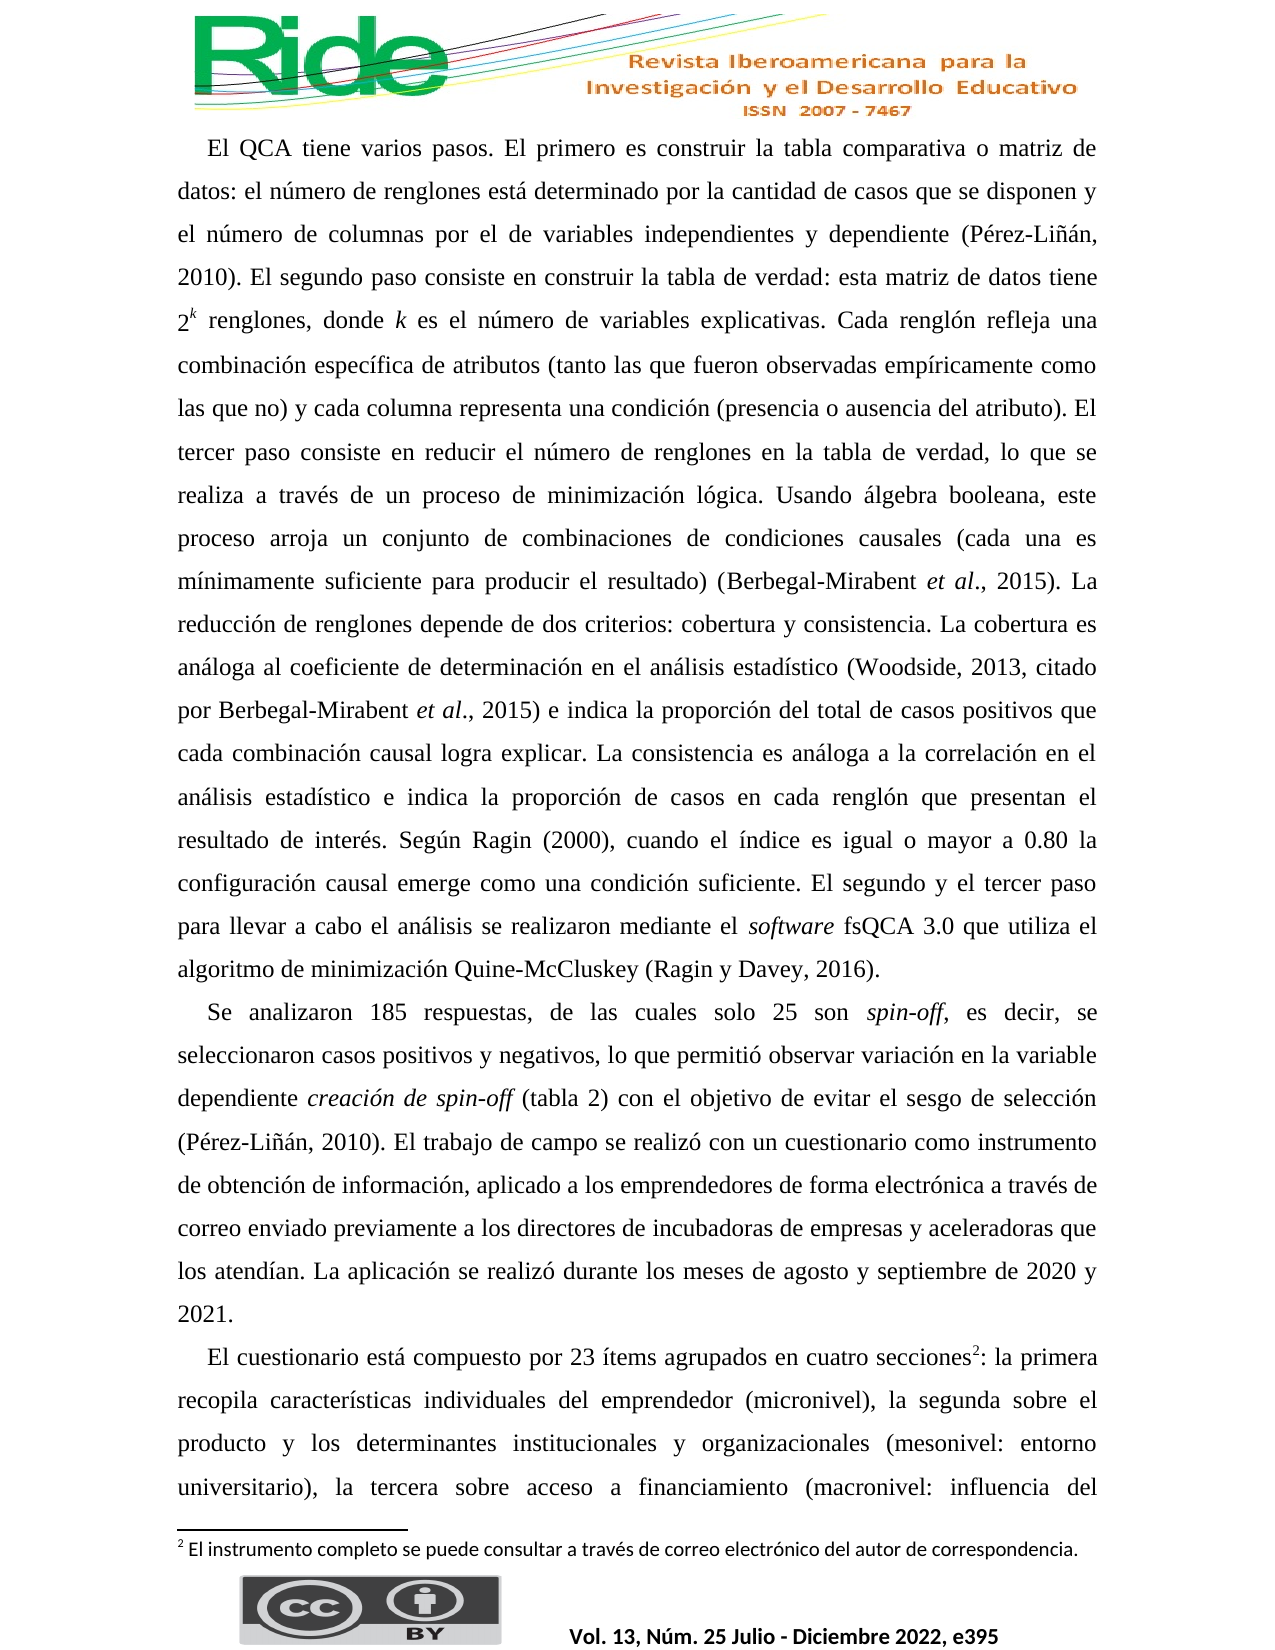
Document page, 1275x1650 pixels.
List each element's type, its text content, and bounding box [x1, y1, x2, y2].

text El QCA tiene varios pasos. El primero es construir la tabla comparativa o matriz de datos: el número de renglones está determinado por la cantidad de casos que se disponen y el número de columnas por el de variables independientes y dependiente . El segundo paso consiste en construir la tabla de verdad: esta matriz de datos tiene renglones, donde k es el número de variables explicativas. Cada renglón refleja una combinación específica de atributos (tanto las que fueron observadas empíricamente como las que no) y cada columna representa una condición (presencia o ausencia del atributo). El tercer paso consiste en reducir el número de renglones en la tabla de verdad, lo que se realiza a través de un proceso de minimización lógica. Usando álgebra booleana, este proceso arroja un conjunto de combinaciones de condiciones causales (cada una es mínimamente suficiente para producir el resultado) (Berbegal-Mirabent et al., 2015). La reducción de renglones depende de dos criterios: cobertura y consistencia. La cobertura es análoga al coeficiente de determinación en el análisis estadístico (Woodside, 2013, citado por Berbegal-Mirabent et al., 2015) e indica la proporción del total de casos positivos que cada combinación causal logra explicar. La consistencia es análoga a la correlación en el análisis estadístico e indica la proporción de casos en cada renglón que presentan el resultado de interés. Según Ragin (2000), cuando el índice es igual o mayor a 0.80 la configuración causal emerge como una condición suficiente. El segundo y el tercer paso para llevar a cabo el análisis se realizaron mediante el software fsQCA 3.0 que utiliza el algoritmo de minimización Quine-McCluskey (Ragin y Davey, 2016). [177, 133, 1098, 983]
text Se analizaron 185 respuestas, de las cuales solo 25 son spin-off, es decir, se seleccionaron casos positivos y negativos, lo que permitió observar variación en la variable dependiente creación de spin-off (tabla 2) con el objetivo de evitar el sesgo de selección (Pérez-Liñán, 2010). El trabajo de campo se realizó con un cuestionario como instrumento de obtención de información, aplicado a los emprendedores de forma electrónica a través de correo enviado previamente a los directores de incubadoras de empresas y aceleradoras que los atendían. La aplicación se realizó durante los meses de agosto y septiembre de 2020 y 2021. [177, 997, 1098, 1328]
picture [194, 14, 1081, 119]
picture [239, 1575, 502, 1645]
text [177, 1342, 1098, 1500]
